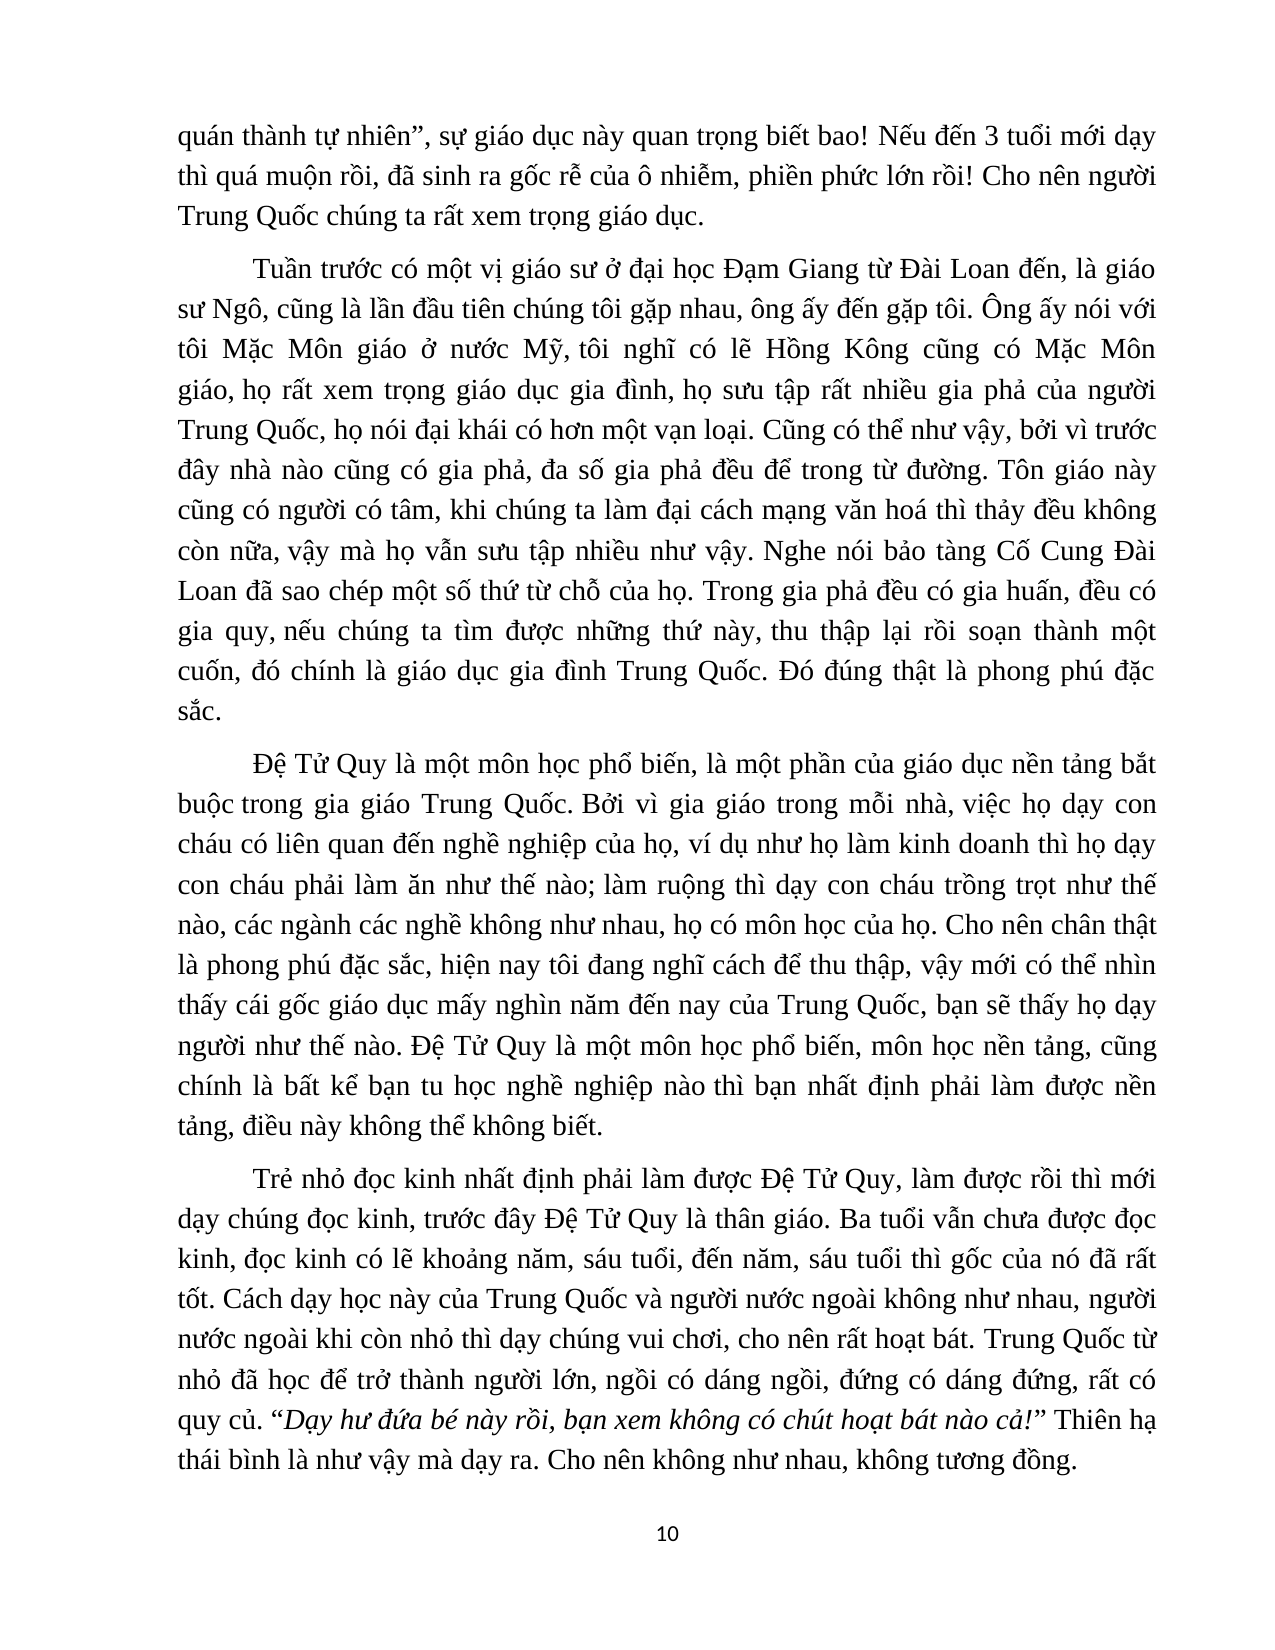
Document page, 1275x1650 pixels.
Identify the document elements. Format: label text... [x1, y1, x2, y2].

text Tuần trước có một vị giáo sư ở đại học Đạm Giang từ Đài Loan đến, là giáo sư Ngô, cũng là lần đầu tiên chúng tôi gặp nhau, ông ấy đến gặp tôi. Ông ấy nói với tôi Mặc Môn giáo ở nước Mỹ, tôi nghĩ có lẽ Hồng Kông cũng có Mặc Môn giáo, họ rất xem trọng giáo dục gia đình, họ sưu tập rất nhiều gia phả của người Trung Quốc, họ nói đại khái có hơn một vạn loại. Cũng có thể như vậy, bởi vì trước đây nhà nào cũng có gia phả, đa số gia phả đều để trong từ đường. Tôn giáo này cũng có người có tâm, khi chúng ta làm đại cách mạng văn hoá thì thảy đều không còn nữa, vậy mà họ vẫn sưu tập nhiều như vậy. Nghe nói bảo tàng Cố Cung Đài Loan đã sao chép một số thứ từ chỗ của họ. Trong gia phả đều có gia huấn, đều có gia quy, nếu chúng ta tìm được những thứ này, thu thập lại rồi soạn thành một cuốn, đó chính là giáo dục gia đình Trung Quốc. Đó đúng thật là phong phú đặc sắc. [177, 251, 1157, 727]
text Trẻ nhỏ đọc kinh nhất định phải làm được Đệ Tử Quy, làm được rồi thì mới dạy chúng đọc kinh, trước đây Đệ Tử Quy là thân giáo. Ba tuổi vẫn chưa được đọc kinh, đọc kinh có lẽ khoảng năm, sáu tuổi, đến năm, sáu tuổi thì gốc của nó đã rất tốt. Cách dạy học này của Trung Quốc và người nước ngoài không như nhau, người nước ngoài khi còn nhỏ thì dạy chúng vui chơi, cho nên rất hoạt bát. Trung Quốc từ nhỏ đã học để trở thành người lớn, ngồi có dáng ngồi, đứng có dáng đứng, rất có quy củ. “Dạy hư đứa bé này rồi, bạn xem không có chút hoạt bát nào cả!” Thiên hạ thái bình là như vậy mà dạy ra. Cho nên không như nhau, không tương đồng. [177, 1161, 1157, 1476]
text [177, 118, 1157, 232]
text Đệ Tử Quy là một môn học phổ biến, là một phần của giáo dục nền tảng bắt buộc trong gia giáo Trung Quốc. Bởi vì gia giáo trong mỗi nhà, việc họ dạy con cháu có liên quan đến nghề nghiệp của họ, ví dụ như họ làm kinh doanh thì họ dạy con cháu phải làm ăn như thế nào; làm ruộng thì dạy con cháu trồng trọt như thế nào, các ngành các nghề không như nhau, họ có môn học của họ. Cho nên chân thật là phong phú đặc sắc, hiện nay tôi đang nghĩ cách để thu thập, vậy mới có thể nhìn thấy cái gốc giáo dục mấy nghìn năm đến nay của Trung Quốc, bạn sẽ thấy họ dạy người như thế nào. Đệ Tử Quy là một môn học phổ biến, môn học nền tảng, cũng chính là bất kể bạn tu học nghề nghiệp nào thì bạn nhất định phải làm được nền tảng, điều này không thể không biết. [177, 746, 1157, 1142]
